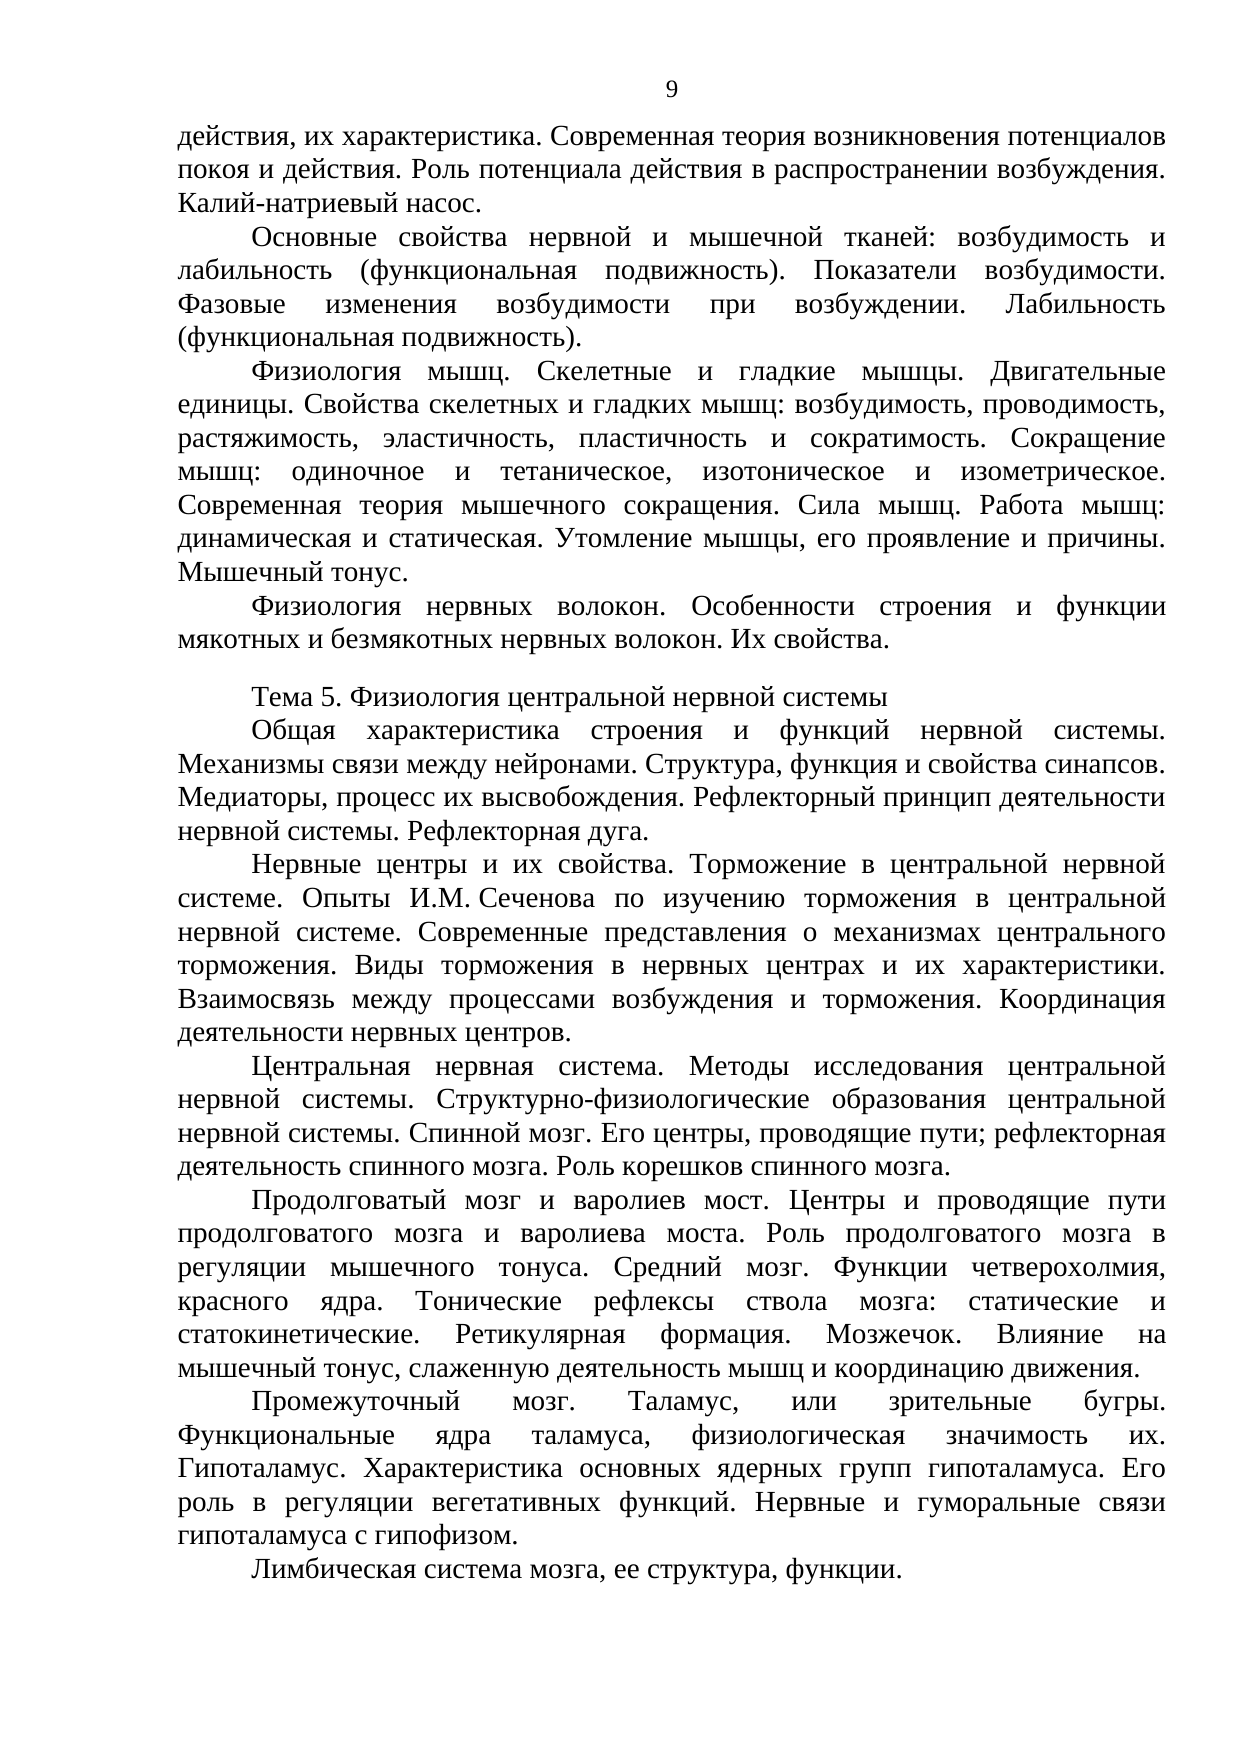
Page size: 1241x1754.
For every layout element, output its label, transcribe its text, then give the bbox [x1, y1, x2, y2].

text Основные свойства нервной и мышечной тканей: возбудимость и лабильность (функциональная подвижность). Показатели возбудимости. Фазовые изменения возбудимости при возбуждении. Лабильность (функциональная подвижность). [177, 219, 1167, 353]
text Промежуточный мозг. Таламус, или зрительные бугры. Функциональные ядра таламуса, физиологическая значимость их. Гипоталамус. Характеристика основных ядерных групп гипоталамуса. Его роль в регуляции вегетативных функций. Нервные и гуморальные связи гипоталамуса с гипофизом. [177, 1383, 1167, 1551]
text Лимбическая система мозга, ее структура, функции. [177, 1551, 1167, 1584]
text Физиология мышц. Скелетные и гладкие мышцы. Двигательные единицы. Свойства скелетных и гладких мышц: возбудимость, проводимость, растяжимость, эластичность, пластичность и сократимость. Сокращение мышц: одиночное и тетаническое, изотоническое и изометрическое. Современная теория мышечного сокращения. Сила мышц. Работа мышц: динамическая и статическая. Утомление мышцы, его проявление и причины. Мышечный тонус. [177, 353, 1167, 588]
text Физиология нервных волокон. Особенности строения и функции мякотных и безмякотных нервных волокон. Их свойства. [177, 588, 1167, 655]
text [177, 118, 1167, 219]
text Общая характеристика строения и функций нервной системы. Механизмы связи между нейронами. Структура, функция и свойства синапсов. Медиаторы, процесс их высвобождения. Рефлекторный принцип деятельности нервной системы. Рефлекторная дуга. [177, 712, 1167, 847]
text Нервные центры и их свойства. Торможение в центральной нервной системе. Опыты И.М. Сеченова по изучению торможения в центральной нервной системе. Современные представления о механизмах центрального торможения. Виды торможения в нервных центрах и их характеристики. Взаимосвязь между процессами возбуждения и торможения. Координация деятельности нервных центров. [177, 847, 1167, 1048]
text Центральная нервная система. Методы исследования центральной нервной системы. Структурно-физиологические образования центральной нервной системы. Спинной мозг. Его центры, проводящие пути; рефлекторная деятельность спинного мозга. Роль корешков спинного мозга. [177, 1048, 1167, 1182]
text Тема 5. Физиология центральной нервной системы [177, 679, 1167, 712]
text Продолговатый мозг и варолиев мост. Центры и проводящие пути продолговатого мозга и варолиева моста. Роль продолговатого мозга в регуляции мышечного тонуса. Средний мозг. Функции четверохолмия, красного ядра. Тонические рефлексы ствола мозга: статические и статокинетические. Ретикулярная формация. Мозжечок. Влияние на мышечный тонус, слаженную деятельность мышц и координацию движения. [177, 1182, 1167, 1383]
